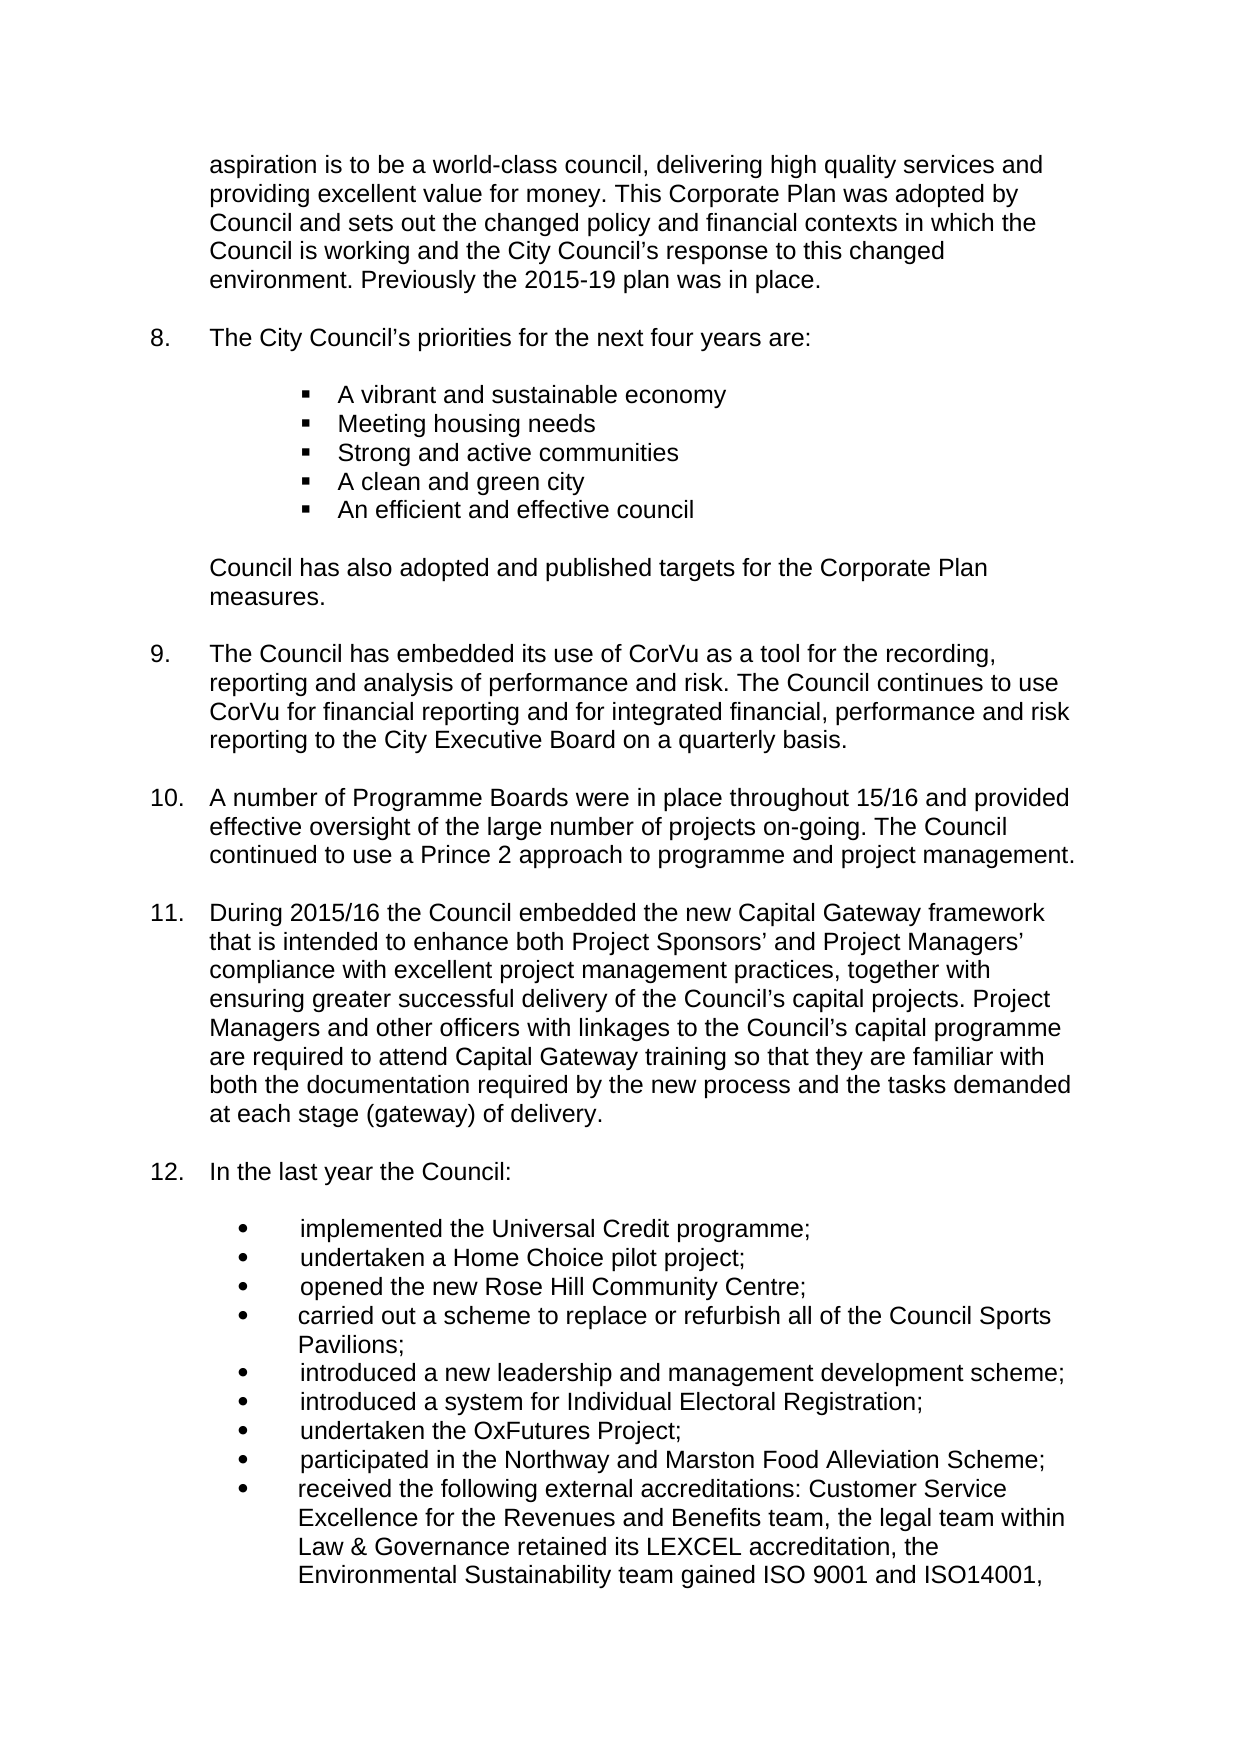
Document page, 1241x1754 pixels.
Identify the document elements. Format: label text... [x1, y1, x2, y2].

list implemented the Universal Credit programme; [225, 1214, 1090, 1243]
list During 2015/16 the Council embedded the new Capital Gateway framework that is intended to enhance both Project Sponsors’ and Project Managers’ compliance with excellent project management practices, together with ensuring greater successful delivery of the Council’s capital projects. Project Managers and other officers with linkages to the Council’s capital programme are required to attend Capital Gateway training so that they are familiar with both the documentation required by the new process and the tasks demanded at each stage (gateway) of delivery. [150, 898, 1090, 1128]
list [239, 1474, 1090, 1589]
list The Council has embedded its use of CorVu as a tool for the recording, reporting and analysis of performance and risk. The Council continues to use CorVu for financial reporting and for integrated financial, performance and risk reporting to the City Executive Board on a quarterly basis. [150, 639, 1090, 754]
list opened the new Rose Hill Community Centre; [225, 1272, 1090, 1301]
list Strong and active communities [300, 438, 1090, 467]
list The City Council’s priorities for the next four years are: [150, 322, 1090, 351]
list undertaken the OxFutures Project; [225, 1416, 1090, 1445]
list introduced a system for Individual Electoral Registration; [225, 1387, 1090, 1416]
list A clean and green city [300, 467, 1090, 495]
text Council has also adopted and published targets for the Corporate Plan measures. [209, 553, 1090, 611]
list A number of Programme Boards were in place throughout 15/16 and provided effective oversight of the large number of projects on-going. The Council continued to use a Prince 2 approach to programme and project management. [150, 783, 1090, 869]
list participated in the Northway and Marston Food Alleviation Scheme; [225, 1445, 1090, 1474]
list introduced a new leadership and management development scheme; [225, 1358, 1090, 1387]
list A vibrant and sustainable economy [300, 380, 1090, 409]
list In the last year the Council: [150, 1157, 1090, 1186]
list carried out a scheme to replace or refurbish all of the Council Sports Pavilions; [239, 1301, 1090, 1358]
list Meeting housing needs [300, 409, 1090, 438]
list undertaken a Home Choice pilot project; [225, 1243, 1090, 1272]
list An efficient and effective council [300, 495, 1090, 524]
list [150, 150, 1090, 294]
